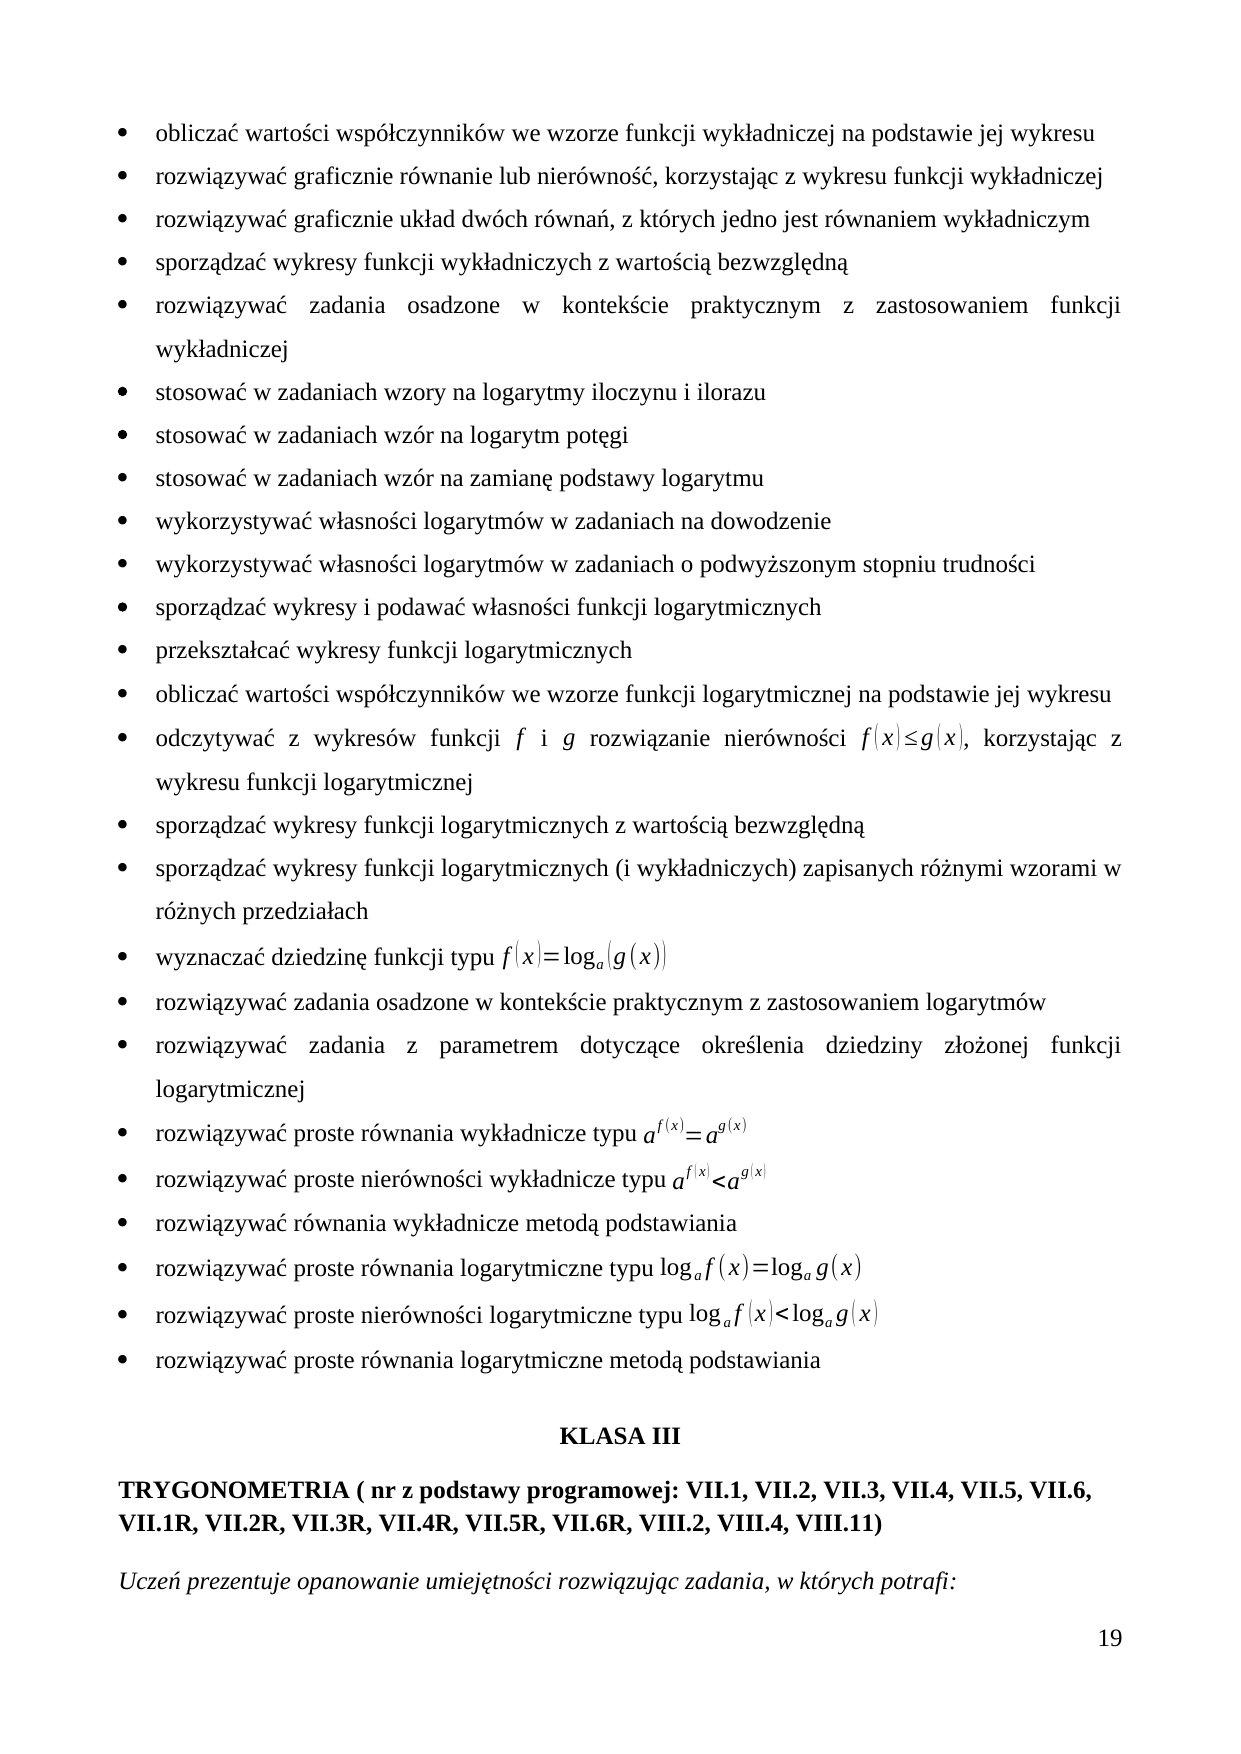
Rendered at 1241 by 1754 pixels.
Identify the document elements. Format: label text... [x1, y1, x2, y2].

list rozwiązywać równania wykładnicze metodą podstawiania [118, 1208, 1122, 1237]
list wykorzystywać własności logarytmów w zadaniach na dowodzenie [118, 506, 1122, 535]
list przekształcać wykresy funkcji logarytmicznych [118, 636, 1122, 664]
list rozwiązywać proste nierówności wykładnicze typu [118, 1163, 1122, 1194]
list rozwiązywać zadania z parametrem dotyczące określenia dziedziny złożonej funkcji logarytmicznej [118, 1031, 1122, 1102]
list stosować w zadaniach wzór na zamianę podstawy logarytmu [118, 463, 1122, 492]
text TRYGONOMETRIA ( nr z podstawy programowej: VII.1, VII.2, VII.3, VII.4, VII.5, VII.6, VII.1R, VII.2R, VII.3R, VII.4R, VII.5R, VII.6R, VIII.2, VIII.4, VIII.11) [118, 1475, 1122, 1537]
list odczytywać z wykresów funkcji i rozwiązanie nierówności , korzystając z wykresu funkcji logarytmicznej [118, 722, 1122, 796]
list sporządzać wykresy funkcji wykładniczych z wartością bezwzględną [118, 247, 1122, 276]
text Uczeń prezentuje opanowanie umiejętności rozwiązując zadania, w których potrafi: [118, 1566, 1122, 1595]
list stosować w zadaniach wzory na logarytmy iloczynu i ilorazu [118, 377, 1122, 406]
list obliczać wartości współczynników we wzorze funkcji logarytmicznej na podstawie jej wykresu [118, 679, 1122, 707]
list rozwiązywać proste równania wykładnicze typu [118, 1117, 1122, 1148]
list rozwiązywać proste równania logarytmiczne typu [118, 1252, 1122, 1284]
list rozwiązywać zadania osadzone w kontekście praktycznym z zastosowaniem logarytmów [118, 987, 1122, 1016]
list sporządzać wykresy funkcji logarytmicznych (i wykładniczych) zapisanych różnymi wzorami w różnych przedziałach [118, 853, 1122, 925]
list sporządzać wykresy i podawać własności funkcji logarytmicznych [118, 592, 1122, 621]
list rozwiązywać zadania osadzone w kontekście praktycznym z zastosowaniem funkcji wykładniczej [118, 291, 1122, 362]
list rozwiązywać proste nierówności logarytmiczne typu [118, 1298, 1122, 1331]
text KLASA III [118, 1421, 1122, 1450]
list obliczać wartości współczynników we wzorze funkcji wykładniczej na podstawie jej wykresu [118, 118, 1122, 147]
list rozwiązywać proste równania logarytmiczne metodą podstawiania [118, 1345, 1122, 1374]
list stosować w zadaniach wzór na logarytm potęgi [118, 420, 1122, 449]
list wykorzystywać własności logarytmów w zadaniach o podwyższonym stopniu trudności [118, 549, 1122, 578]
list wyznaczać dziedzinę funkcji typu [118, 939, 1122, 973]
list rozwiązywać graficznie równanie lub nierówność, korzystając z wykresu funkcji wykładniczej [118, 161, 1122, 190]
list sporządzać wykresy funkcji logarytmicznych z wartością bezwzględną [118, 810, 1122, 839]
list rozwiązywać graficznie układ dwóch równań, z których jedno jest równaniem wykładniczym [118, 204, 1122, 233]
